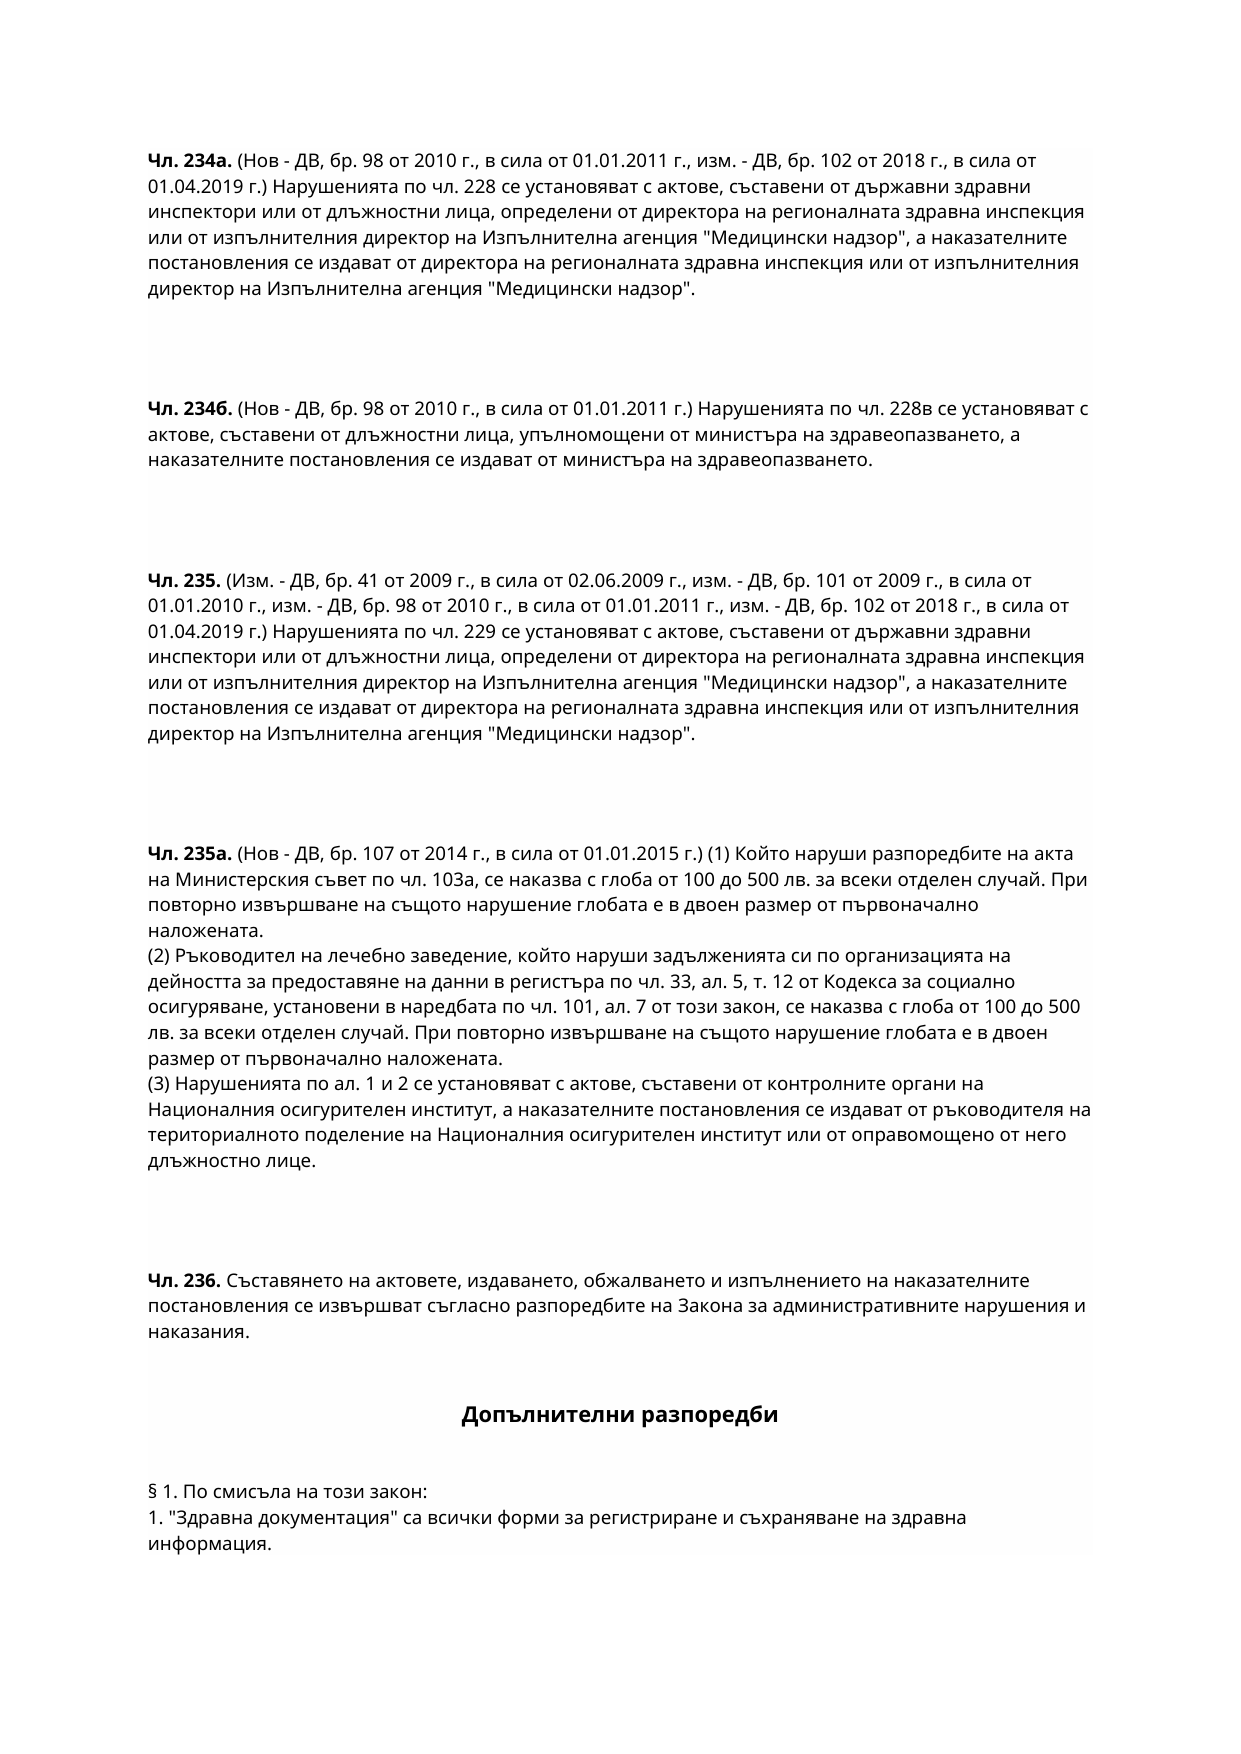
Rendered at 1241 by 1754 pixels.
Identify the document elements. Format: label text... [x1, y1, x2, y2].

text Чл. 234а. (Нов - ДВ, бр. 98 от 2010 г., в сила от 01.01.2011 г., изм. - ДВ, бр. 102 от 2018 г., в сила от 01.04.2019 г.) Нарушенията по чл. 228 се установяват с актове, съставени от държавни здравни инспектори или от длъжностни лица, определени от директора на регионалната здравна инспекция или от изпълнителния директор на Изпълнителна агенция "Медицински надзор", а наказателните постановления се издават от директора на регионалната здравна инспекция или от изпълнителния директор на Изпълнителна агенция "Медицински надзор". [148, 148, 1093, 301]
text Допълнителни разпоредби [148, 1398, 1093, 1428]
text (3) Нарушенията по ал. 1 и 2 се установяват с актове, съставени от контролните органи на Националния осигурителен институт, а наказателните постановления се издават от ръководителя на териториалното поделение на Националния осигурителен институт или от оправомощено от него длъжностно лице. [148, 1070, 1093, 1172]
text Чл. 235а. (Нов - ДВ, бр. 107 от 2014 г., в сила от 01.01.2015 г.) (1) Който наруши разпоредбите на акта на Министерския съвет по чл. 103а, се наказва с глоба от 100 до 500 лв. за всеки отделен случай. При повторно извършване на същото нарушение глобата е в двоен размер от първоначално наложената. [148, 841, 1093, 943]
text (2) Ръководител на лечебно заведение, който наруши задълженията си по организацията на дейността за предоставяне на данни в регистъра по чл. 33, ал. 5, т. 12 от Кодекса за социално осигуряване, установени в наредбата по чл. 101, ал. 7 от този закон, се наказва с глоба от 100 до 500 лв. за всеки отделен случай. При повторно извършване на същото нарушение глобата е в двоен размер от първоначално наложената. [148, 943, 1093, 1070]
text Чл. 235. (Изм. - ДВ, бр. 41 от 2009 г., в сила от 02.06.2009 г., изм. - ДВ, бр. 101 от 2009 г., в сила от 01.01.2010 г., изм. - ДВ, бр. 98 от 2010 г., в сила от 01.01.2011 г., изм. - ДВ, бр. 102 от 2018 г., в сила от 01.04.2019 г.) Нарушенията по чл. 229 се установяват с актове, съставени от държавни здравни инспектори или от длъжностни лица, определени от директора на регионалната здравна инспекция или от изпълнителния директор на Изпълнителна агенция "Медицински надзор", а наказателните постановления се издават от директора на регионалната здравна инспекция или от изпълнителния директор на Изпълнителна агенция "Медицински надзор". [148, 567, 1093, 746]
text 1. "Здравна документация" са всички форми за регистриране и съхраняване на здравна информация. [148, 1504, 1093, 1555]
text Чл. 236. Съставянето на актовете, издаването, обжалването и изпълнението на наказателните постановления се извършват съгласно разпоредбите на Закона за административните нарушения и наказания. [148, 1267, 1093, 1344]
text § 1. По смисъла на този закон: [148, 1479, 1093, 1504]
text Чл. 234б. (Нов - ДВ, бр. 98 от 2010 г., в сила от 01.01.2011 г.) Нарушенията по чл. 228в се установяват с актове, съставени от длъжностни лица, упълномощени от министъра на здравеопазването, а наказателните постановления се издават от министъра на здравеопазването. [148, 396, 1093, 472]
